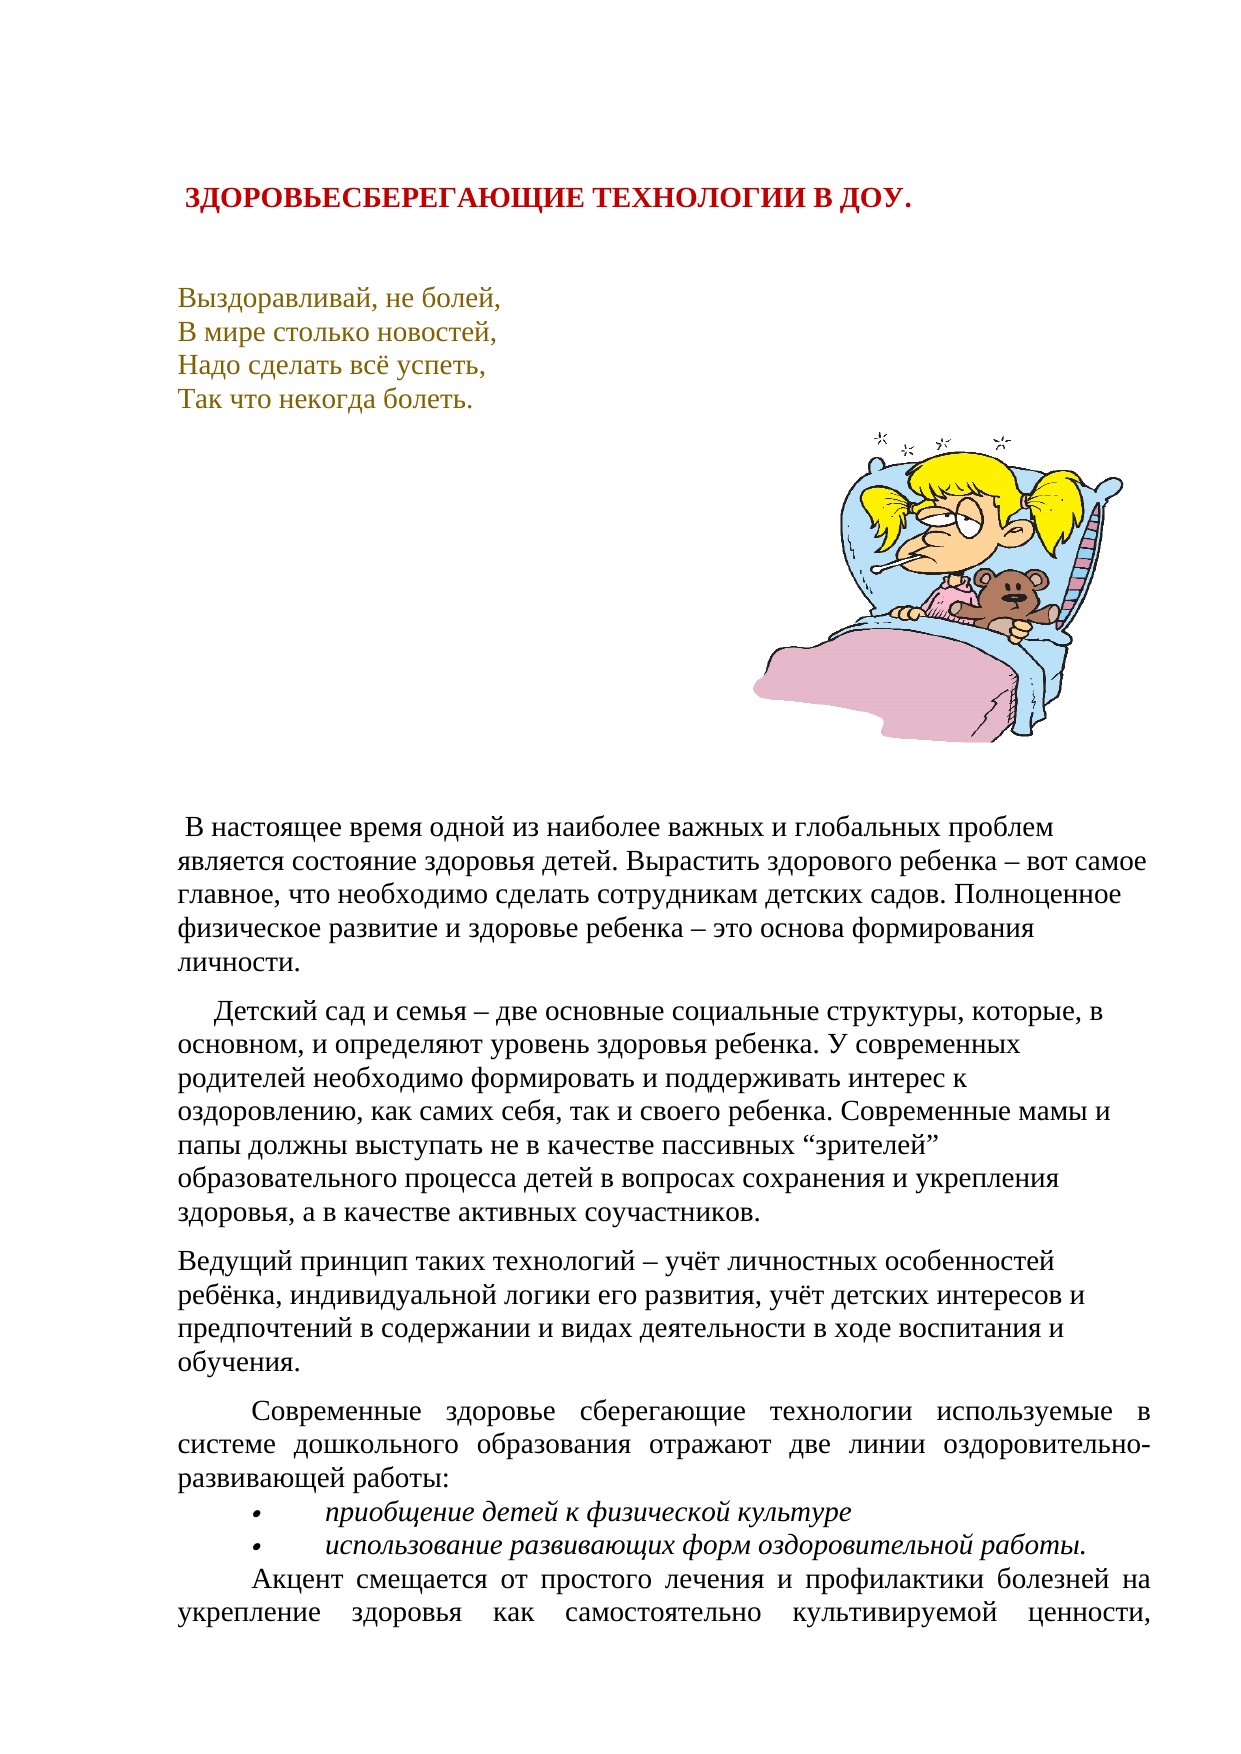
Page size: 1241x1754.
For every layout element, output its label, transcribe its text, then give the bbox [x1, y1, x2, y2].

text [177, 1561, 1152, 1628]
text Современные здоровье сберегающие технологии используемые в системе дошкольного образования отражают две линии оздоровительно-развивающей работы: [177, 1393, 1152, 1494]
list использование развивающих форм оздоровительной работы. [177, 1527, 1152, 1561]
text В настоящее время одной из наиболее важных и глобальных проблем является состояние здоровья детей. Вырастить здорового ребенка – вот самое главное, что необходимо сделать сотрудникам детских садов. Полноценное физическое развитие и здоровье ребенка – это основа формирования личности. [177, 809, 1152, 977]
text Выздоравливай, не болей, В мире столько новостей, Надо сделать всё успеть, Так что некогда болеть. [177, 280, 1152, 809]
text Детский сад и семья – две основные социальные структуры, которые, в основном, и определяют уровень здоровья ребенка. У современных родителей необходимо формировать и поддерживать интерес к оздоровлению, как самих себя, так и своего ребенка. Современные мамы и папы должны выступать не в качестве пассивных “зрителей” образовательного процесса детей в вопросах сохранения и укрепления здоровья, а в качестве активных соучастников. [177, 993, 1152, 1228]
text ЗДОРОВЬЕСБЕРЕГАЮЩИЕ ТЕХНОЛОГИИ В ДОУ. [177, 180, 1152, 213]
picture [752, 432, 1124, 743]
list приобщение детей к физической культуре [177, 1494, 1152, 1527]
text Ведущий принцип таких технологий – учёт личностных особенностей ребёнка, индивидуальной логики его развития, учёт детских интересов и предпочтений в содержании и видах деятельности в ходе воспитания и обучения. [177, 1243, 1152, 1377]
